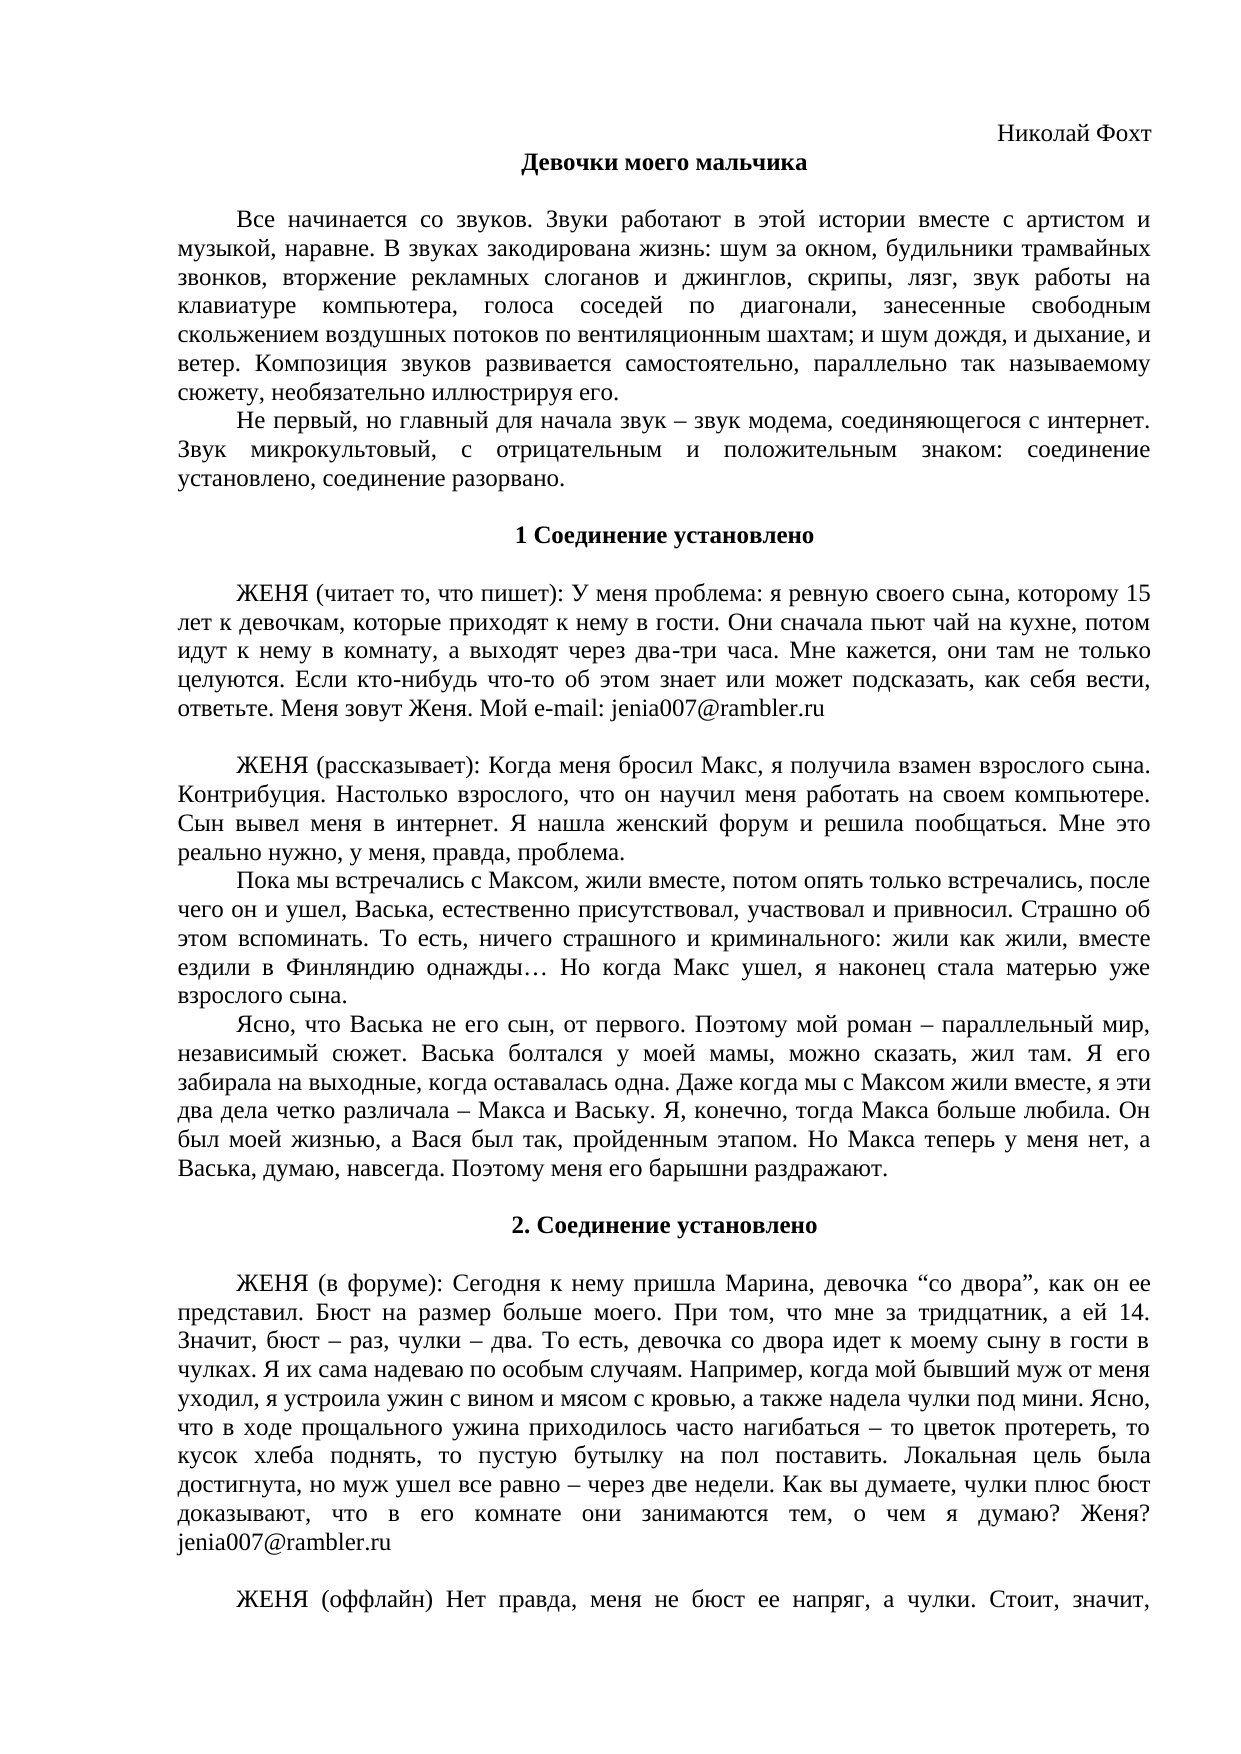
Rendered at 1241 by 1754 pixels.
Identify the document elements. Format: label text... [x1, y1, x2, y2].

text Ясно, что Васька не его сын, от первого. Поэтому мой роман – параллельный мир, независимый сюжет. Васька болтался у моей мамы, можно сказать, жил там. Я его забирала на выходные, когда оставалась одна. Даже когда мы с Максом жили вместе, я эти два дела четко различала – Макса и Ваську. Я, конечно, тогда Макса больше любила. Он был моей жизнью, а Вася был так, пройденным этапом. Но Макса теперь у меня нет, а Васька, думаю, навсегда. Поэтому меня его барышни раздражают. [177, 1009, 1152, 1182]
text ЖЕНЯ (рассказывает): Когда меня бросил Макс, я получила взамен взрослого сына. Контрибуция. Настолько взрослого, что он научил меня работать на своем компьютере. Сын вывел меня в интернет. Я нашла женский форум и решила пообщаться. Мне это реально нужно, у меня, правда, проблема. [177, 751, 1152, 866]
subtitle Николай Фохт [177, 118, 1152, 147]
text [177, 1584, 1152, 1613]
text ЖЕНЯ (читает то, что пишет): У меня проблема: я ревную своего сына, которому 15 лет к девочкам, которые приходят к нему в гости. Они сначала пьют чай на кухне, потом идут к нему в комнату, а выходят через два-три часа. Мне кажется, они там не только целуются. Если кто-нибудь что-то об этом знает или может подсказать, как себя вести, ответьте. Меня зовут Женя. Мой e-mail: jenia007@rambler.ru [177, 578, 1152, 722]
subtitle Девочки моего мальчика [177, 147, 1152, 176]
text ЖЕНЯ (в форуме): Сегодня к нему пришла Марина, девочка “со двора”, как он ее представил. Бюст на размер больше моего. При том, что мне за тридцатник, а ей 14. Значит, бюст – раз, чулки – два. То есть, девочка со двора идет к моему сыну в гости в чулках. Я их сама надеваю по особым случаям. Например, когда мой бывший муж от меня уходил, я устроила ужин с вином и мясом с кровью, а также надела чулки под мини. Ясно, что в ходе прощального ужина приходилось часто нагибаться – то цветок протереть, то кусок хлеба поднять, то пустую бутылку на пол поставить. Локальная цель была достигнута, но муж ушел все равно – через две недели. Как вы думаете, чулки плюс бюст доказывают, что в его комнате они занимаются тем, о чем я думаю? Женя? jenia007@rambler.ru [177, 1268, 1152, 1556]
subtitle 1 Соединение установлено [177, 521, 1152, 549]
text Не первый, но главный для начала звук – звук модема, соединяющегося с интернет. Звук микрокультовый, с отрицательным и положительным знаком: соединение установлено, соединение разорвано. [177, 406, 1152, 492]
text Все начинается со звуков. Звуки работают в этой истории вместе с артистом и музыкой, наравне. В звуках закодирована жизнь: шум за окном, будильники трамвайных звонков, вторжение рекламных слоганов и джинглов, скрипы, лязг, звук работы на клавиатуре компьютера, голоса соседей по диагонали, занесенные свободным скольжением воздушных потоков по вентиляционным шахтам; и шум дождя, и дыхание, и ветер. Композиция звуков развивается самостоятельно, параллельно так называемому сюжету, необязательно иллюстрируя его. [177, 204, 1152, 406]
subtitle 2. Соединение установлено [177, 1211, 1152, 1239]
text Пока мы встречались с Максом, жили вместе, потом опять только встречались, после чего он и ушел, Васька, естественно присутствовал, участвовал и привносил. Страшно об этом вспоминать. То есть, ничего страшного и криминального: жили как жили, вместе ездили в Финляндию однажды… Но когда Макс ушел, я наконец стала матерью уже взрослого сына. [177, 866, 1152, 1009]
